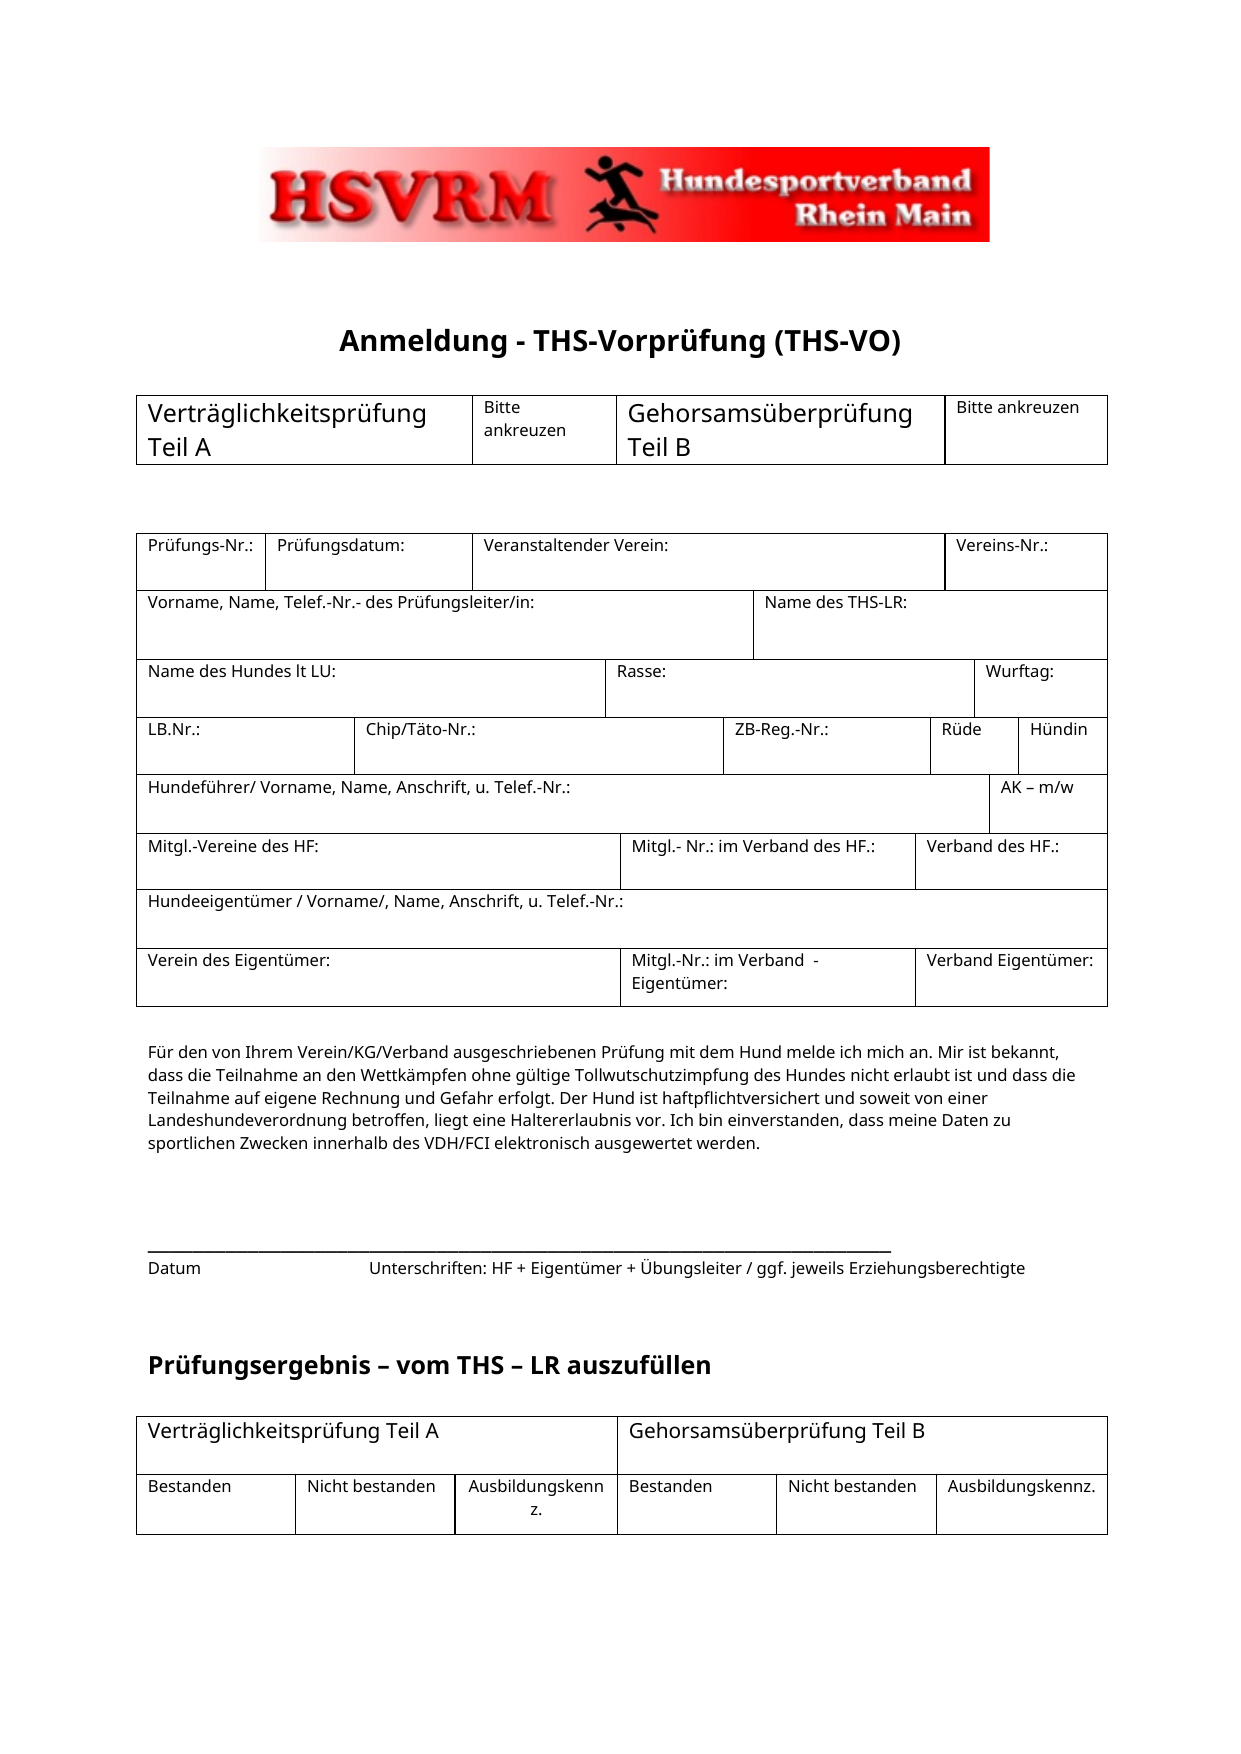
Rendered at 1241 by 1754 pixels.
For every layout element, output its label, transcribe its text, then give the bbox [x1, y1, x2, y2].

table_header Prüfungs-Nr.: [137, 534, 265, 590]
picture [258, 147, 990, 242]
text Für den von Ihrem Verein/KG/Verband ausgeschriebenen Prüfung mit dem Hund melde ich mich an. Mir ist bekannt, dass die Teilnahme an den Wettkämpfen ohne gültige Tollwutschutzimpfung des Hundes nicht erlaubt ist und dass die Teilnahme auf eigene Rechnung und Gefahr erfolgt. Der Hund ist haftpflichtversichert und soweit von einer Landeshundeverordnung betroffen, liegt eine Haltererlaubnis vor. Ich bin einverstanden, dass meine Daten zu sportlichen Zwecken innerhalb des VDH/FCI elektronisch ausgewertet werden. [148, 1041, 1093, 1154]
table_cell Nicht bestanden [296, 1475, 454, 1533]
table_header Vereins-Nr.: [946, 534, 1107, 590]
text Anmeldung - THS-Vorprüfung (THS-VO) [148, 321, 1093, 360]
table_cell Rüde [931, 718, 1018, 774]
table_cell Hündin [1019, 718, 1107, 774]
table_header Veranstaltender Verein: [473, 534, 944, 590]
table_cell AK – m/w [990, 775, 1107, 833]
table_cell Name des THS-LR: [754, 591, 1107, 659]
table_cell Ausbildungskennz. [937, 1475, 1107, 1533]
table_cell Chip/Täto-Nr.: [355, 718, 723, 774]
table_header Bitte ankreuzen [946, 396, 1107, 464]
table_header Gehorsamsüberprüfung Teil B [618, 1417, 1107, 1473]
text Datum Unterschriften: HF + Eigentümer + Übungsleiter / ggf. jeweils Erziehungsberechtigte [148, 1257, 1093, 1279]
table_cell Hundeeigentümer / Vorname/, Name, Anschrift, u. Telef.-Nr.: [137, 890, 1107, 948]
table_cell ZB-Reg.-Nr.: [724, 718, 930, 774]
table_cell Ausbildungskennz. [456, 1475, 617, 1533]
table_cell Wurftag: [975, 660, 1107, 717]
table_cell Name des Hundes lt LU: [137, 660, 605, 717]
table_cell Mitgl.-Nr.: im Verband - Eigentümer: [621, 949, 915, 1006]
table_cell Hundeführer/ Vorname, Name, Anschrift, u. Telef.-Nr.: [137, 775, 989, 833]
text ___________________________________________________________________ [148, 1223, 1093, 1257]
table_header Verträglichkeitsprüfung Teil A [137, 1417, 617, 1473]
text Prüfungsergebnis – vom THS – LR auszufüllen [148, 1347, 1093, 1382]
table_cell Verband Eigentümer: [916, 949, 1107, 1006]
table_cell Bestanden [618, 1475, 776, 1533]
table_cell Mitgl.- Nr.: im Verband des HF.: [621, 834, 915, 889]
table_cell Bestanden [137, 1475, 295, 1533]
table_cell Verband des HF.: [916, 834, 1107, 889]
table_cell Verein des Eigentümer: [137, 949, 620, 1006]
table_header Gehorsamsüberprüfung Teil B [617, 396, 944, 464]
table_header Prüfungsdatum: [266, 534, 472, 590]
table_cell Nicht bestanden [777, 1475, 936, 1533]
table_cell LB.Nr.: [137, 718, 354, 774]
table_header Verträglichkeitsprüfung Teil A [137, 396, 472, 464]
table_cell Rasse: [606, 660, 974, 717]
table_cell Vorname, Name, Telef.-Nr.- des Prüfungsleiter/in: [137, 591, 753, 659]
table_cell Mitgl.-Vereine des HF: [137, 834, 620, 889]
table_header Bitte ankreuzen [473, 396, 616, 464]
